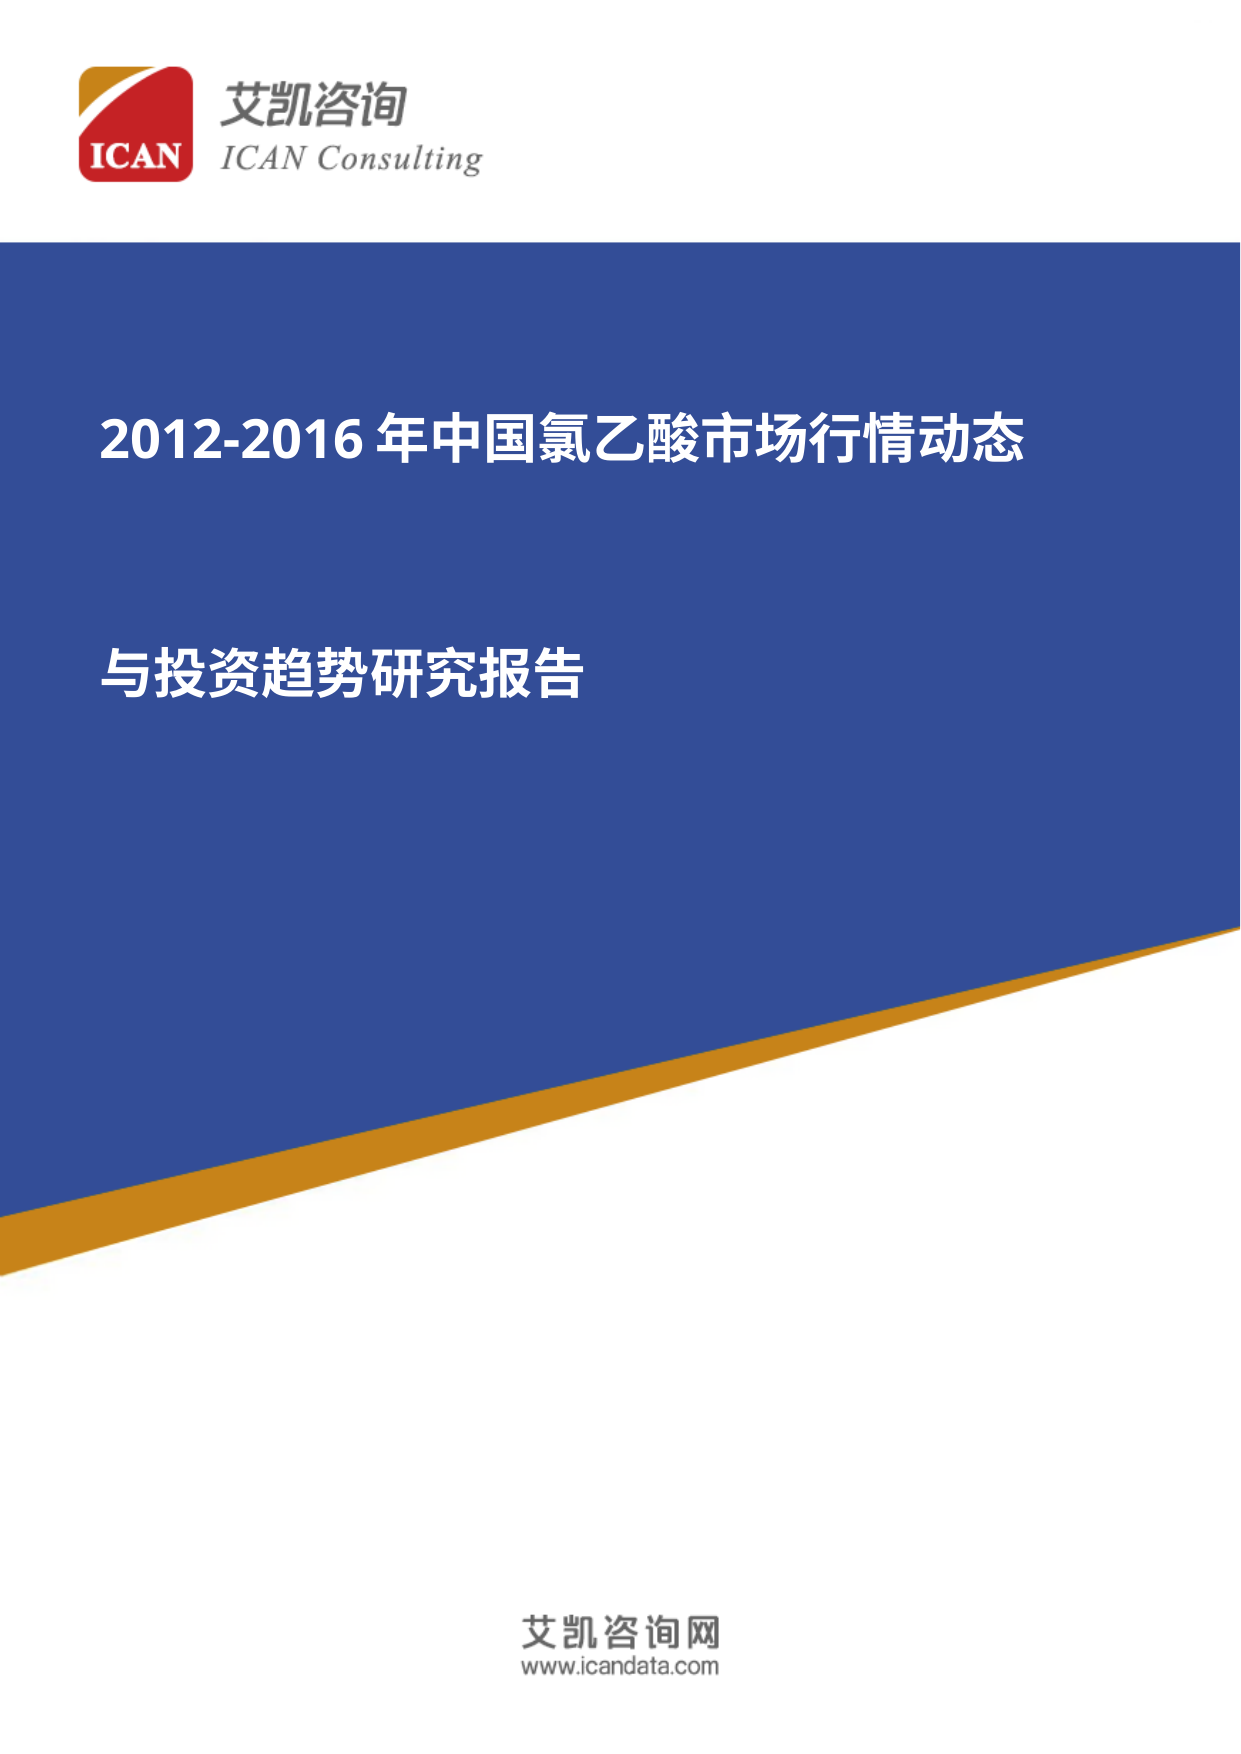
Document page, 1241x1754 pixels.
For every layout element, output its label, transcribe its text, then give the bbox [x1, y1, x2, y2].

subtitle 2012-2016年中国氯乙酸市场行情动态与投资趋势研究报告 [99, 386, 1053, 718]
picture [0, 5, 1241, 1754]
